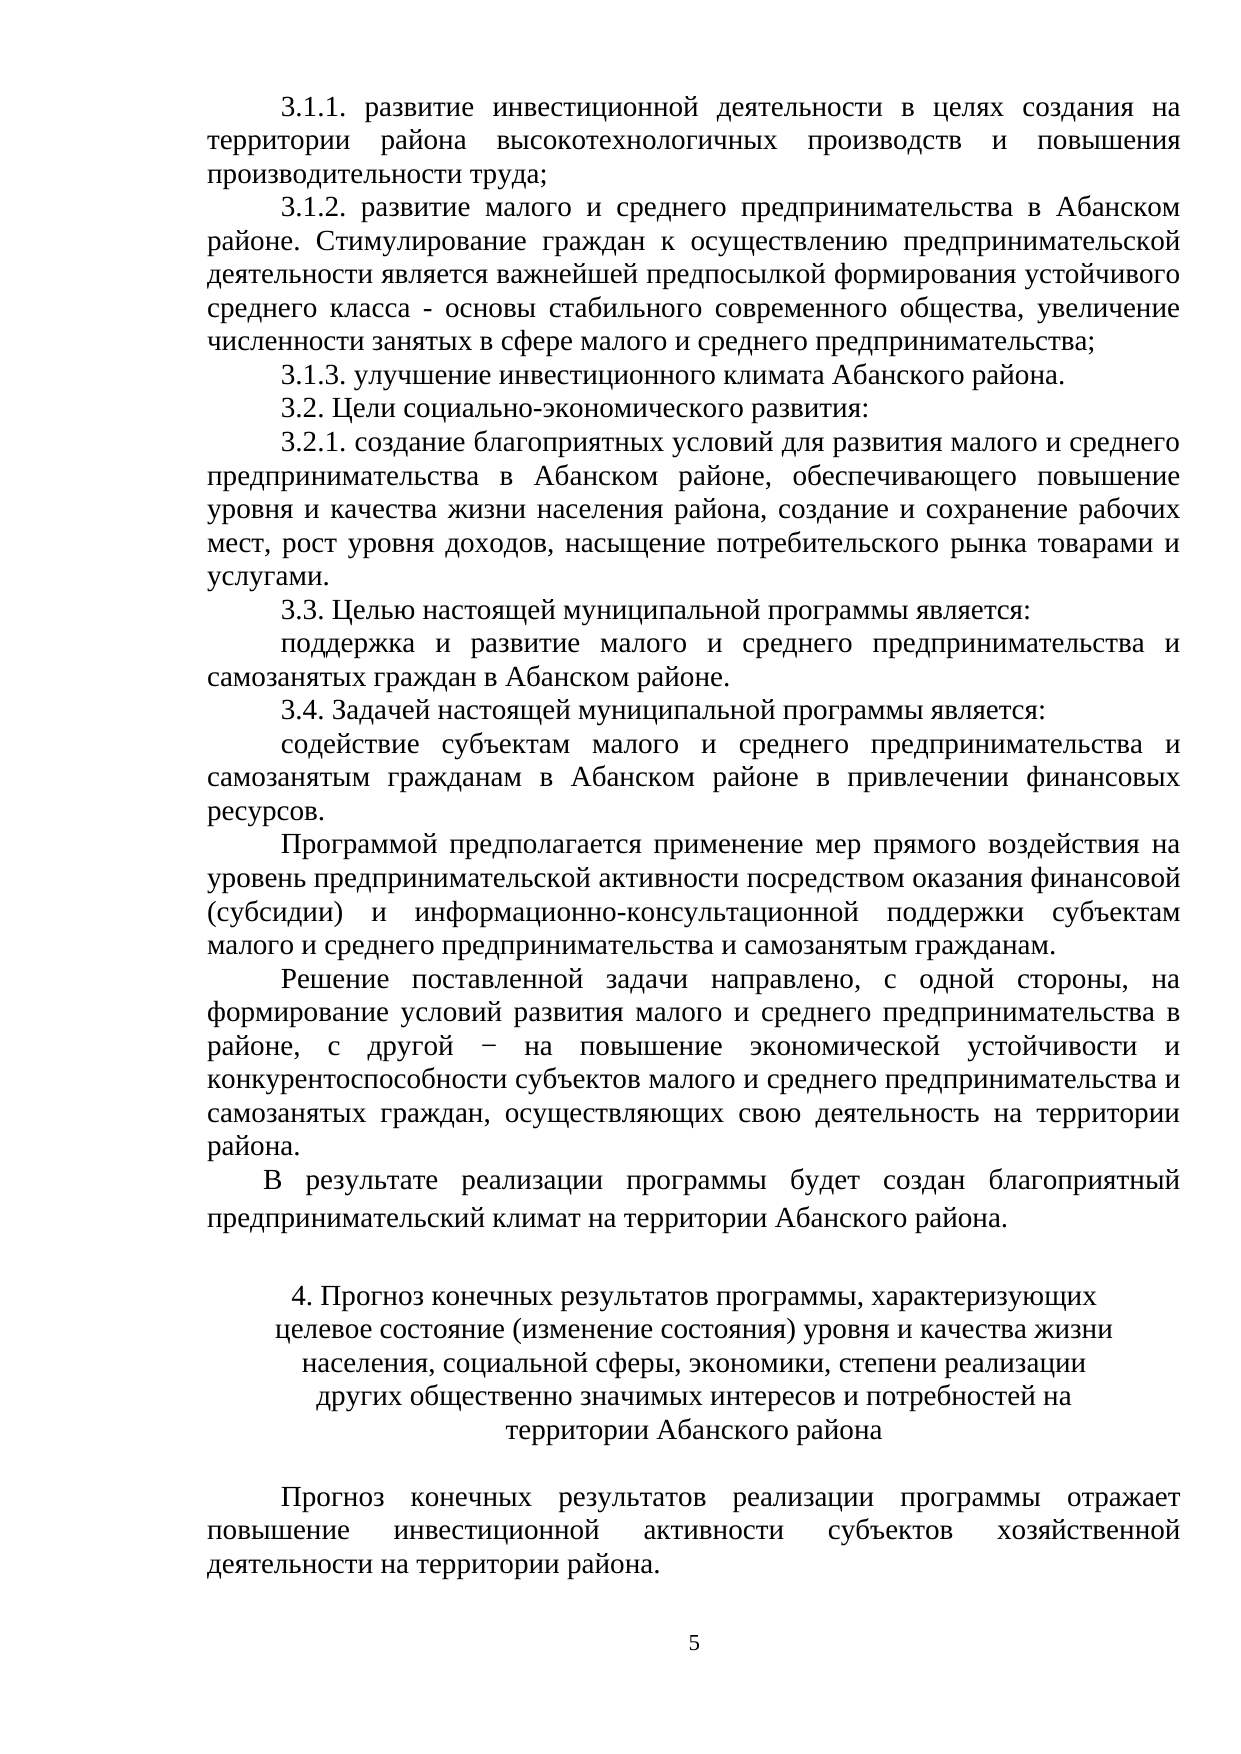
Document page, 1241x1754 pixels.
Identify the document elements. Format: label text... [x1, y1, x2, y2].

text 3.1.2. развитие малого и среднего предпринимательства в Абанском районе. Стимулирование граждан к осуществлению предпринимательской деятельности является важнейшей предпосылкой формирования устойчивого среднего класса - основы стабильного современного общества, увеличение численности занятых в сфере малого и среднего предпринимательства; [207, 189, 1181, 357]
text В результате реализации программы будет создан благоприятный предпринимательский климат на территории Абанского района. [207, 1162, 1181, 1234]
text 3.1.3. улучшение инвестиционного климата Абанского района. [207, 357, 1181, 391]
text содействие субъектам малого и среднего предпринимательства и самозанятым гражданам в Абанском районе в привлечении финансовых ресурсов. [207, 726, 1181, 827]
text 3.1.1. развитие инвестиционной деятельности в целях создания на территории района высокотехнологичных производств и повышения производительности труда; [207, 89, 1181, 189]
text 3.2.1. создание благоприятных условий для развития малого и среднего предпринимательства в Абанском районе, обеспечивающего повышение уровня и качества жизни населения района, создание и сохранение рабочих мест, рост уровня доходов, насыщение потребительского рынка товарами и услугами. [207, 424, 1181, 592]
text поддержка и развитие малого и среднего предпринимательства и самозанятых граждан в Абанском районе. [207, 625, 1181, 692]
text 3.2. Цели социально-экономического развития: [207, 391, 1181, 424]
text целевое состояние (изменение состояния) уровня и качества жизни населения, социальной сферы, экономики, степени реализации [207, 1311, 1181, 1378]
text Решение поставленной задачи направлено, с одной стороны, на формирование условий развития малого и среднего предпринимательства в районе, с другой − на повышение экономической устойчивости и конкурентоспособности субъектов малого и среднего предпринимательства и самозанятых граждан, осуществляющих свою деятельность на территории района. [207, 961, 1181, 1162]
text других общественно значимых интересов и потребностей на [207, 1378, 1181, 1412]
text Программой предполагается применение мер прямого воздействия на уровень предпринимательской активности посредством оказания финансовой (субсидии) и информационно-консультационной поддержки субъектам малого и среднего предпринимательства и самозанятым гражданам. [207, 827, 1181, 961]
text 4. Прогноз конечных результатов программы, характеризующих [207, 1278, 1181, 1311]
text Прогноз конечных результатов реализации программы отражает повышение инвестиционной активности субъектов хозяйственной деятельности на территории района. [207, 1479, 1181, 1579]
text 3.3. Целью настоящей муниципальной программы является: [207, 592, 1181, 625]
text 3.4. Задачей настоящей муниципальной программы является: [207, 692, 1181, 726]
text территории Абанского района [207, 1412, 1181, 1445]
